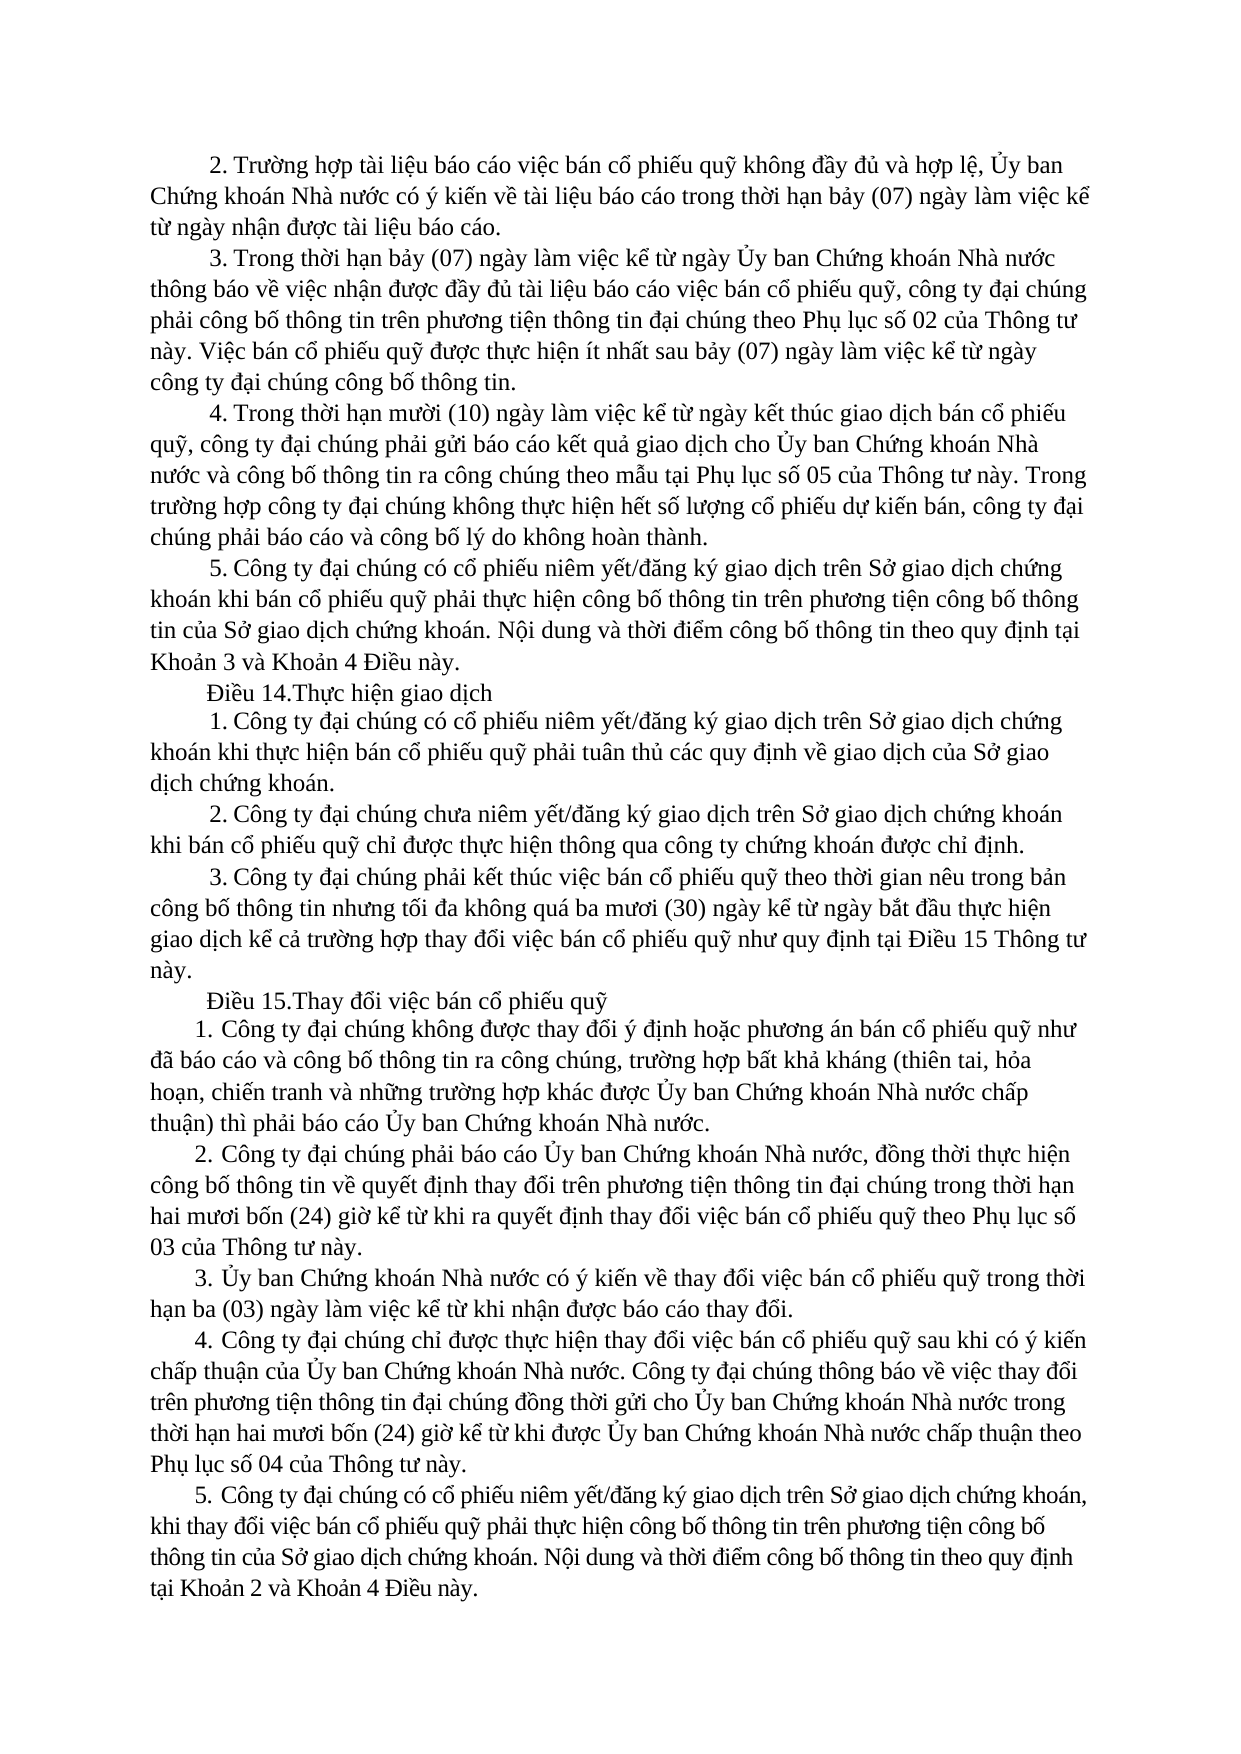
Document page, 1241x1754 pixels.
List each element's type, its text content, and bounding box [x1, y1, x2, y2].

text 1. Công ty đại chúng có cổ phiếu niêm yết/đăng ký giao dịch trên Sở giao dịch chứng khoán khi thực hiện bán cổ phiếu quỹ phải tuân thủ các quy định về giao dịch của Sở giao dịch chứng khoán. [150, 706, 1090, 797]
text 3. Trong thời hạn bảy (07) ngày làm việc kể từ ngày Ủy ban Chứng khoán Nhà nước thông báo về việc nhận được đầy đủ tài liệu báo cáo việc bán cổ phiếu quỹ, công ty đại chúng phải công bố thông tin trên phương tiện thông tin đại chúng theo Phụ lục số 02 của Thông tư này. Việc bán cổ phiếu quỹ được thực hiện ít nhất sau bảy (07) ngày làm việc kể từ ngày công ty đại chúng công bố thông tin. [150, 243, 1090, 396]
text 2. Trường hợp tài liệu báo cáo việc bán cổ phiếu quỹ không đầy đủ và hợp lệ, Ủy ban Chứng khoán Nhà nước có ý kiến về tài liệu báo cáo trong thời hạn bảy (07) ngày làm việc kể từ ngày nhận được tài liệu báo cáo. [150, 150, 1090, 241]
text 2. Công ty đại chúng chưa niêm yết/đăng ký giao dịch trên Sở giao dịch chứng khoán khi bán cổ phiếu quỹ chỉ được thực hiện thông qua công ty chứng khoán được chỉ định. [150, 799, 1090, 859]
text 3. Công ty đại chúng phải kết thúc việc bán cổ phiếu quỹ theo thời gian nêu trong bản công bố thông tin nhưng tối đa không quá ba mươi (30) ngày kể từ ngày bắt đầu thực hiện giao dịch kể cả trường hợp thay đổi việc bán cổ phiếu quỹ như quy định tại Điều 15 Thông tư này. [150, 862, 1090, 983]
text 3. Ủy ban Chứng khoán Nhà nước có ý kiến về thay đổi việc bán cổ phiếu quỹ trong thời hạn ba (03) ngày làm việc kể từ khi nhận được báo cáo thay đổi. [150, 1263, 1090, 1323]
text 5. Công ty đại chúng có cổ phiếu niêm yết/đăng ký giao dịch trên Sở giao dịch chứng khoán, khi thay đổi việc bán cổ phiếu quỹ phải thực hiện công bố thông tin trên phương tiện công bố thông tin của Sở giao dịch chứng khoán. Nội dung và thời điểm công bố thông tin theo quy định tại Khoản 2 và Khoản 4 Điều này. [150, 1480, 1090, 1602]
text 5. Công ty đại chúng có cổ phiếu niêm yết/đăng ký giao dịch trên Sở giao dịch chứng khoán khi bán cổ phiếu quỹ phải thực hiện công bố thông tin trên phương tiện công bố thông tin của Sở giao dịch chứng khoán. Nội dung và thời điểm công bố thông tin theo quy định tại Khoản 3 và Khoản 4 Điều này. [150, 553, 1090, 675]
text 4. Công ty đại chúng chỉ được thực hiện thay đổi việc bán cổ phiếu quỹ sau khi có ý kiến chấp thuận của Ủy ban Chứng khoán Nhà nước. Công ty đại chúng thông báo về việc thay đổi trên phương tiện thông tin đại chúng đồng thời gửi cho Ủy ban Chứng khoán Nhà nước trong thời hạn hai mươi bốn (24) giờ kể từ khi được Ủy ban Chứng khoán Nhà nước chấp thuận theo Phụ lục số 04 của Thông tư này. [150, 1325, 1090, 1478]
subtitle Điều 14.Thực hiện giao dịch [150, 678, 1090, 706]
text 2. Công ty đại chúng phải báo cáo Ủy ban Chứng khoán Nhà nước, đồng thời thực hiện công bố thông tin về quyết định thay đổi trên phương tiện thông tin đại chúng trong thời hạn hai mươi bốn (24) giờ kể từ khi ra quyết định thay đổi việc bán cổ phiếu quỹ theo Phụ lục số 03 của Thông tư này. [150, 1139, 1090, 1261]
text 4. Trong thời hạn mười (10) ngày làm việc kể từ ngày kết thúc giao dịch bán cổ phiếu quỹ, công ty đại chúng phải gửi báo cáo kết quả giao dịch cho Ủy ban Chứng khoán Nhà nước và công bố thông tin ra công chúng theo mẫu tại Phụ lục số 05 của Thông tư này. Trong trường hợp công ty đại chúng không thực hiện hết số lượng cổ phiếu dự kiến bán, công ty đại chúng phải báo cáo và công bố lý do không hoàn thành. [150, 398, 1090, 551]
text 1. Công ty đại chúng không được thay đổi ý định hoặc phương án bán cổ phiếu quỹ như đã báo cáo và công bố thông tin ra công chúng, trường hợp bất khả kháng (thiên tai, hỏa hoạn, chiến tranh và những trường hợp khác được Ủy ban Chứng khoán Nhà nước chấp thuận) thì phải báo cáo Ủy ban Chứng khoán Nhà nước. [150, 1014, 1090, 1136]
subtitle Điều 15.Thay đổi việc bán cổ phiếu quỹ [150, 986, 1090, 1014]
